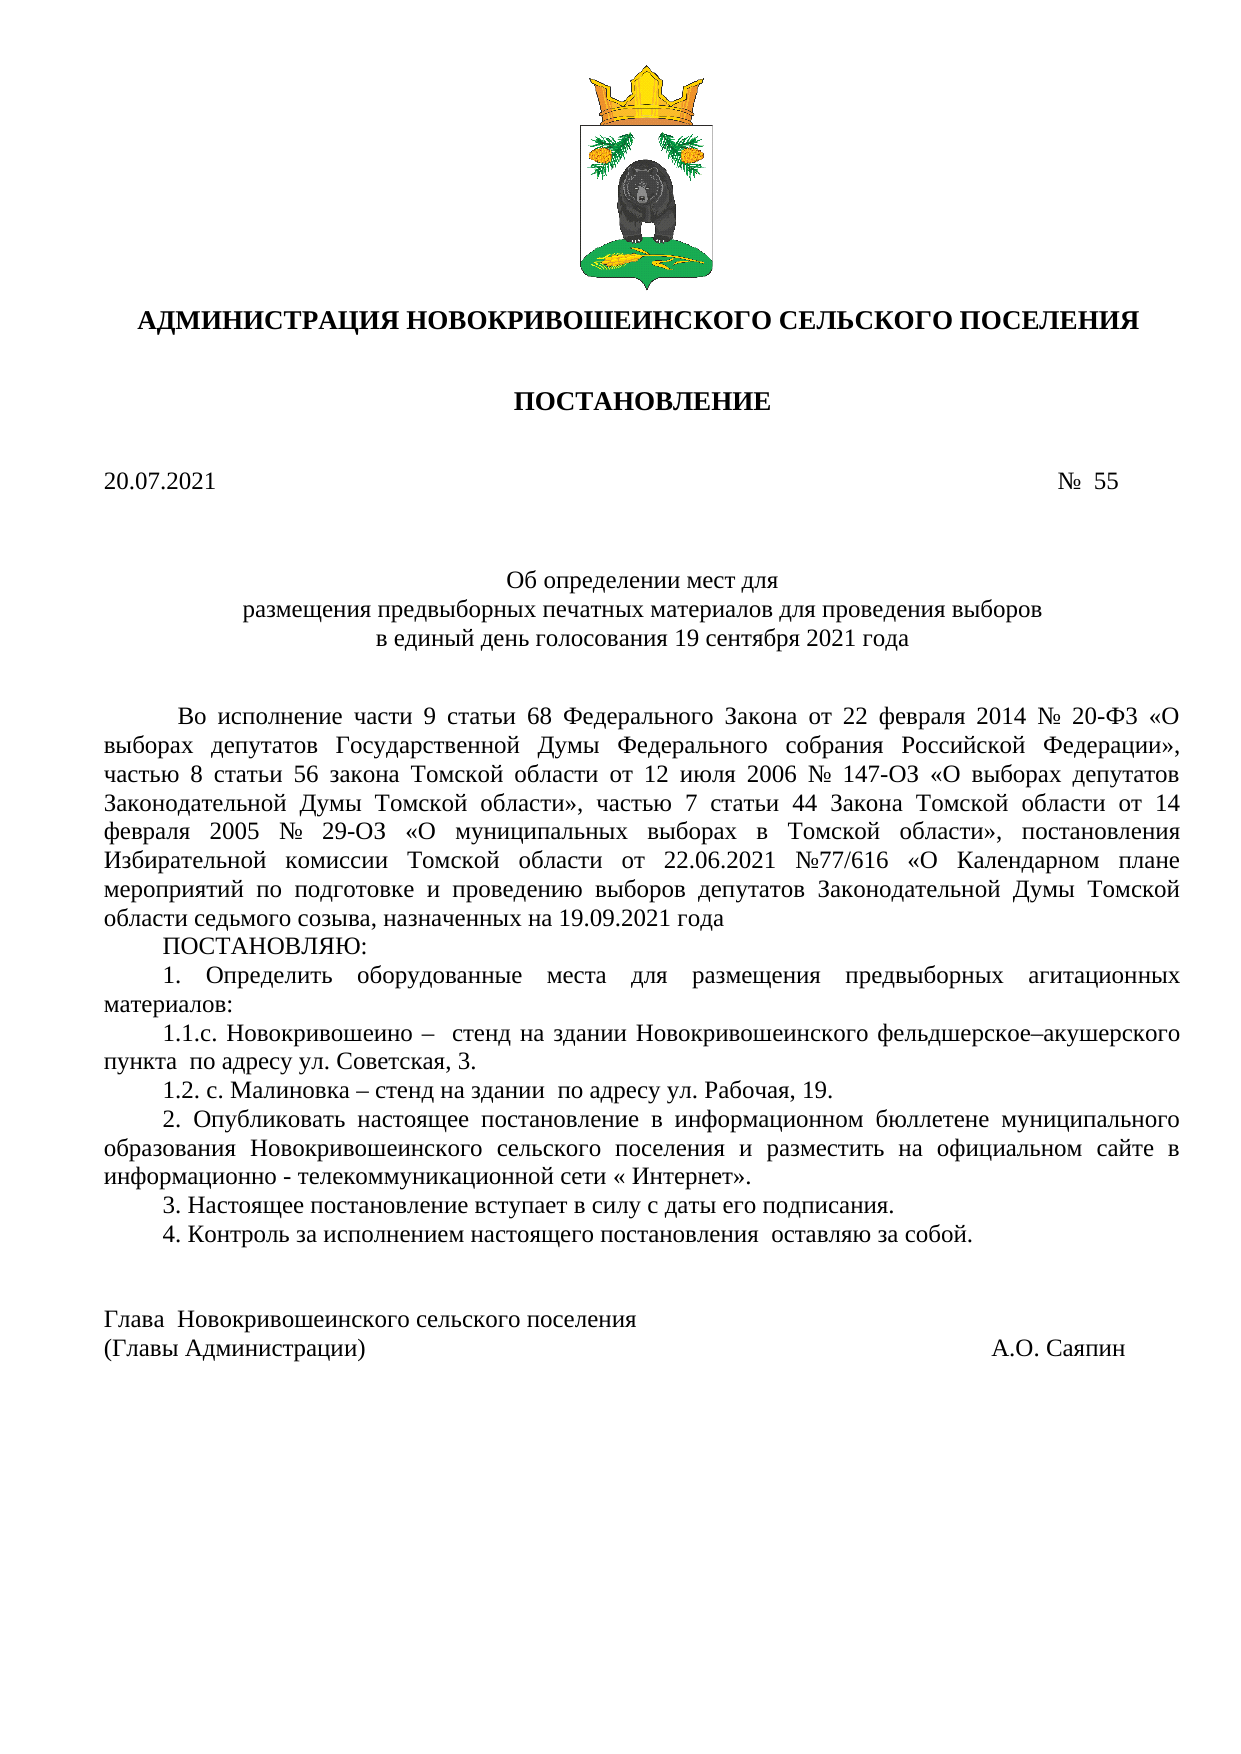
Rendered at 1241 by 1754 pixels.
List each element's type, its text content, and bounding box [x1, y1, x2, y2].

text Об определении мест для [103, 566, 1181, 594]
text (Главы Администрации) А.О. Саяпин [103, 1333, 1181, 1362]
text Глава Новокривошеинского сельского поселения [103, 1304, 1181, 1333]
text в единый день голосования 19 сентября 2021 года [103, 623, 1181, 652]
text 3. Настоящее постановление вступает в силу с даты его подписания. [103, 1190, 1181, 1219]
text размещения предвыборных печатных материалов для проведения выборов [103, 594, 1181, 623]
text 4. Контроль за исполнением настоящего постановления оставляю за собой. [103, 1219, 1181, 1248]
text 1.2. с. Малиновка – стенд на здании по адресу ул. Рабочая, 19. [103, 1075, 1181, 1104]
text Во исполнение части 9 статьи 68 Федерального Закона от 22 февраля 2014 № 20-Ф3 «О выборах депутатов Государственной Думы Федерального собрания Российской Федерации», частью 8 статьи 56 закона Томской области от 12 июля 2006 № 147-ОЗ «О выборах депутатов Законодательной Думы Томской области», частью 7 статьи 44 Закона Томской области от 14 февраля 2005 № 29-ОЗ «О муниципальных выборах в Томской области», постановления Избирательной комиссии Томской области от 22.06.2021 №77/616 «О Календарном плане мероприятий по подготовке и проведению выборов депутатов Законодательной Думы Томской области седьмого созыва, назначенных на 19.09.2021 года [103, 701, 1181, 931]
text АДМИНИСТРАЦИЯ НОВОКРИВОШЕИНСКОГО СЕЛЬСКОГО ПОСЕЛЕНИЯ [15, 304, 1181, 335]
text ПОСТАНОВЛЯЮ: [103, 931, 1181, 960]
text 2. Опубликовать настоящее постановление в информационном бюллетене муниципального образования Новокривошеинского сельского поселения и разместить на официальном сайте в информационно - телекоммуникационной сети « Интернет». [103, 1104, 1181, 1190]
text 20.07.2021 № 55 [103, 466, 1181, 495]
picture [580, 65, 713, 291]
text ПОСТАНОВЛЕНИЕ [103, 385, 1181, 416]
text 1.1.с. Новокривошеино – стенд на здании Новокривошеинского фельдшерское–акушерского пункта по адресу ул. Советская, 3. [103, 1018, 1181, 1075]
text 1. Определить оборудованные места для размещения предвыборных агитационных материалов: [103, 960, 1181, 1018]
